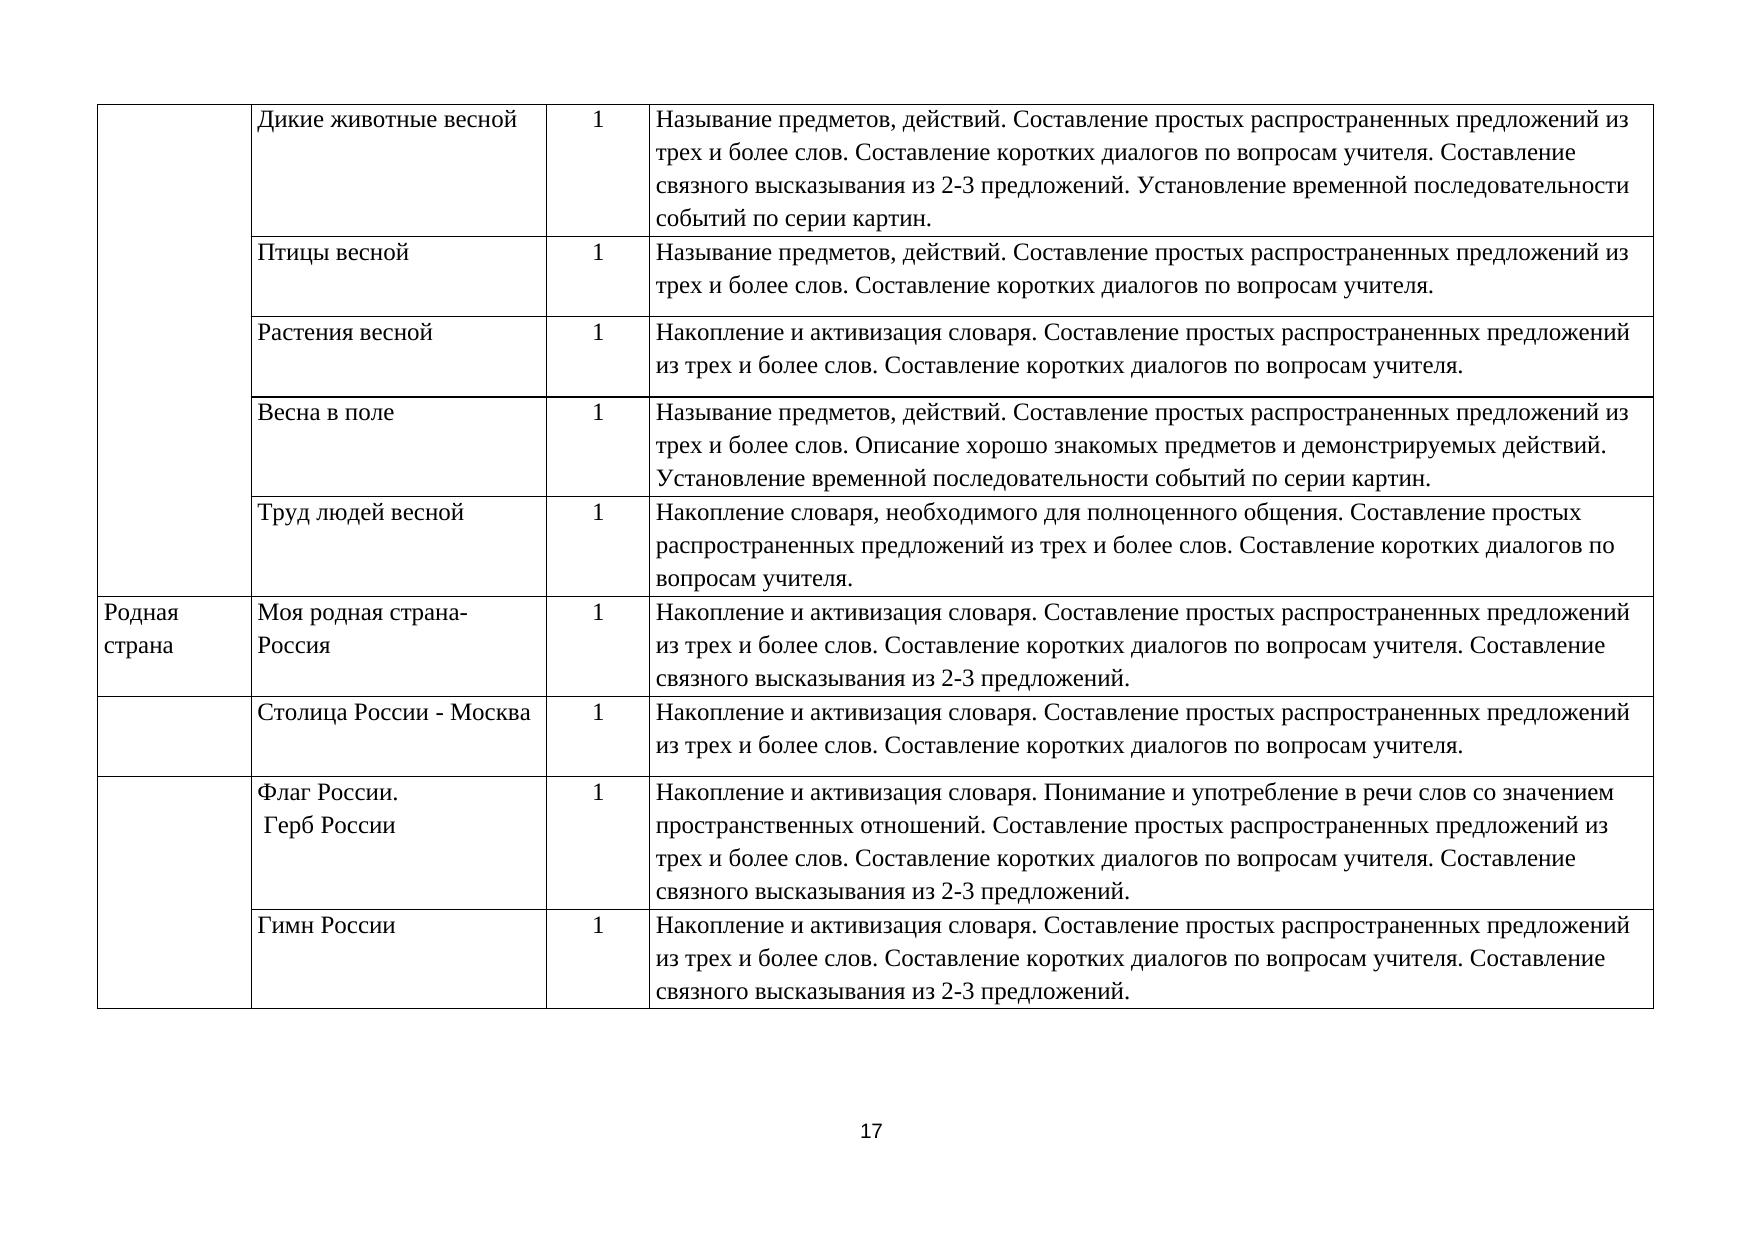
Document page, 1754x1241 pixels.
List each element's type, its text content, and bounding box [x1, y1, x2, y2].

table_cell Называние предметов, действий. Составление простых распространенных предложений из трех и более слов. Составление коротких диалогов по вопросам учителя. Составление связного высказывания из 2-3 предложений. Установление временной последовательности событий по серии картин. [650, 105, 1653, 236]
table_cell Растения весной [252, 317, 546, 396]
table_cell 1 [547, 777, 649, 909]
table_cell Называние предметов, действий. Составление простых распространенных предложений из трех и более слов. Составление коротких диалогов по вопросам учителя. [650, 237, 1653, 316]
table_cell Накопление словаря, необходимого для полноценного общения. Составление простых распространенных предложений из трех и более слов. Составление коротких диалогов по вопросам учителя. [650, 497, 1653, 596]
table_cell 1 [547, 317, 649, 396]
table_cell [98, 777, 251, 1008]
table_cell 1 [547, 910, 649, 1008]
table_cell Труд людей весной [252, 497, 546, 596]
table_cell Называние предметов, действий. Составление простых распространенных предложений из трех и более слов. Описание хорошо знакомых предметов и демонстрируемых действий. Установление временной последовательности событий по серии картин. [650, 398, 1653, 496]
table_cell Родная страна [98, 597, 251, 696]
table_cell 1 [547, 597, 649, 696]
table_cell Весна в поле [252, 398, 546, 496]
table_cell 1 [547, 237, 649, 316]
table_cell Птицы весной [252, 237, 546, 316]
table_cell [98, 105, 251, 596]
table_cell Флаг России. Герб России [252, 777, 546, 909]
table_cell Накопление и активизация словаря. Составление простых распространенных предложений из трех и более слов. Составление коротких диалогов по вопросам учителя. Составление связного высказывания из 2-3 предложений. [650, 910, 1653, 1008]
table_cell Гимн России [252, 910, 546, 1008]
table_cell 1 [547, 497, 649, 596]
table_cell 1 [547, 697, 649, 776]
table_cell Накопление и активизация словаря. Составление простых распространенных предложений из трех и более слов. Составление коротких диалогов по вопросам учителя. Составление связного высказывания из 2-3 предложений. [650, 597, 1653, 696]
table_cell Накопление и активизация словаря. Понимание и употребление в речи слов со значением пространственных отношений. Составление простых распространенных предложений из трех и более слов. Составление коротких диалогов по вопросам учителя. Составление связного высказывания из 2-3 предложений. [650, 777, 1653, 909]
table_cell Столица России - Москва [252, 697, 546, 776]
table_cell [98, 697, 251, 776]
table_cell Дикие животные весной [252, 105, 546, 236]
table_cell 1 [547, 105, 649, 236]
table_cell Моя родная страна-Россия [252, 597, 546, 696]
table_cell 1 [547, 398, 649, 496]
